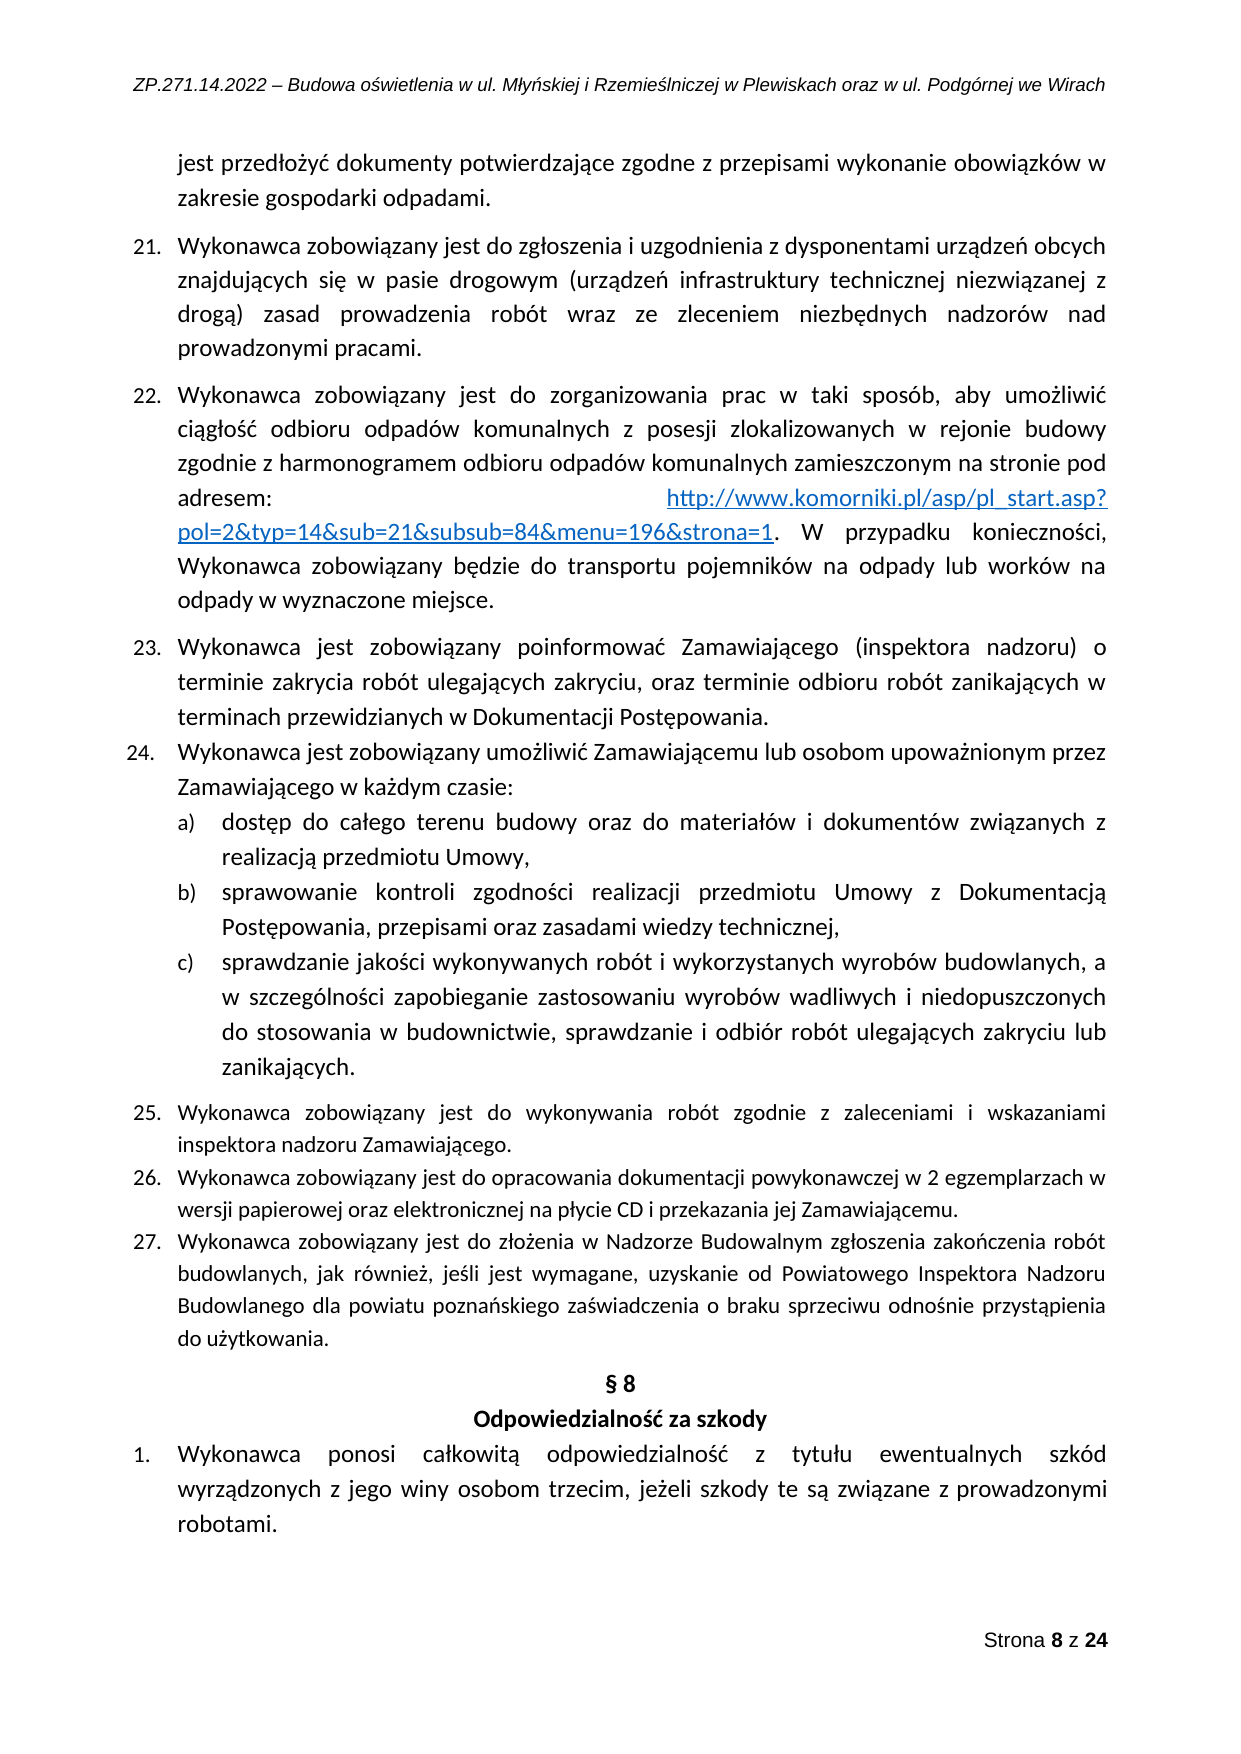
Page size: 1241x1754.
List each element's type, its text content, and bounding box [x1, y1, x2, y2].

list Wykonawca zobowiązany jest do złożenia w Nadzorze Budowalnym zgłoszenia zakończenia robót budowlanych, jak również, jeśli jest wymagane, uzyskanie od Powiatowego Inspektora Nadzoru Budowlanego dla powiatu poznańskiego zaświadczenia o braku sprzeciwu odnośnie przystąpienia do użytkowania. [133, 1227, 1107, 1352]
list Wykonawca ponosi całkowitą odpowiedzialność z tytułu ewentualnych szkód wyrządzonych z jego winy osobom trzecim, jeżeli szkody te są związane z prowadzonymi robotami. [133, 1438, 1107, 1539]
text § 8 [133, 1368, 1107, 1399]
list dostęp do całego terenu budowy oraz do materiałów i dokumentów związanych z realizacją przedmiotu Umowy, [177, 806, 1107, 871]
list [133, 148, 1107, 213]
list Wykonawca zobowiązany jest do opracowania dokumentacji powykonawczej w 2 egzemplarzach w wersji papierowej oraz elektronicznej na płycie CD i przekazania jej Zamawiającemu. [133, 1163, 1107, 1223]
list sprawdzanie jakości wykonywanych robót i wykorzystanych wyrobów budowlanych, a w szczególności zapobieganie zastosowaniu wyrobów wadliwych i niedopuszczonych do stosowania w budownictwie, sprawdzanie i odbiór robót ulegających zakryciu lub zanikających. [177, 946, 1107, 1081]
text Odpowiedzialność za szkody [133, 1403, 1107, 1434]
list Wykonawca zobowiązany jest do zgłoszenia i uzgodnienia z dysponentami urządzeń obcych znajdujących się w pasie drogowym (urządzeń infrastruktury technicznej niezwiązanej z drogą) zasad prowadzenia robót wraz ze zleceniem niezbędnych nadzorów nad prowadzonymi pracami. [133, 230, 1107, 363]
list sprawowanie kontroli zgodności realizacji przedmiotu Umowy z Dokumentacją Postępowania, przepisami oraz zasadami wiedzy technicznej, [177, 876, 1107, 941]
list Wykonawca zobowiązany jest do wykonywania robót zgodnie z zaleceniami i wskazaniami inspektora nadzoru Zamawiającego. [133, 1098, 1107, 1159]
list Wykonawca jest zobowiązany poinformować Zamawiającego (inspektora nadzoru) o terminie zakrycia robót ulegających zakryciu, oraz terminie odbioru robót zanikających w terminach przewidzianych w Dokumentacji Postępowania. [133, 631, 1107, 731]
list Wykonawca jest zobowiązany umożliwić Zamawiającemu lub osobom upoważnionym przez Zamawiającego w każdym czasie: [126, 736, 1107, 801]
list Wykonawca zobowiązany jest do zorganizowania prac w taki sposób, aby umożliwić ciągłość odbioru odpadów komunalnych z posesji zlokalizowanych w rejonie budowy zgodnie z harmonogramem odbioru odpadów komunalnych zamieszczonym na stronie pod adresem: http://www.komorniki.pl/asp/pl_start.asp?pol=2&typ=14&sub=21&subsub=84&menu=196&strona=1. W przypadku konieczności, Wykonawca zobowiązany będzie do transportu pojemników na odpady lub worków na odpady w wyznaczone miejsce. [133, 379, 1107, 615]
